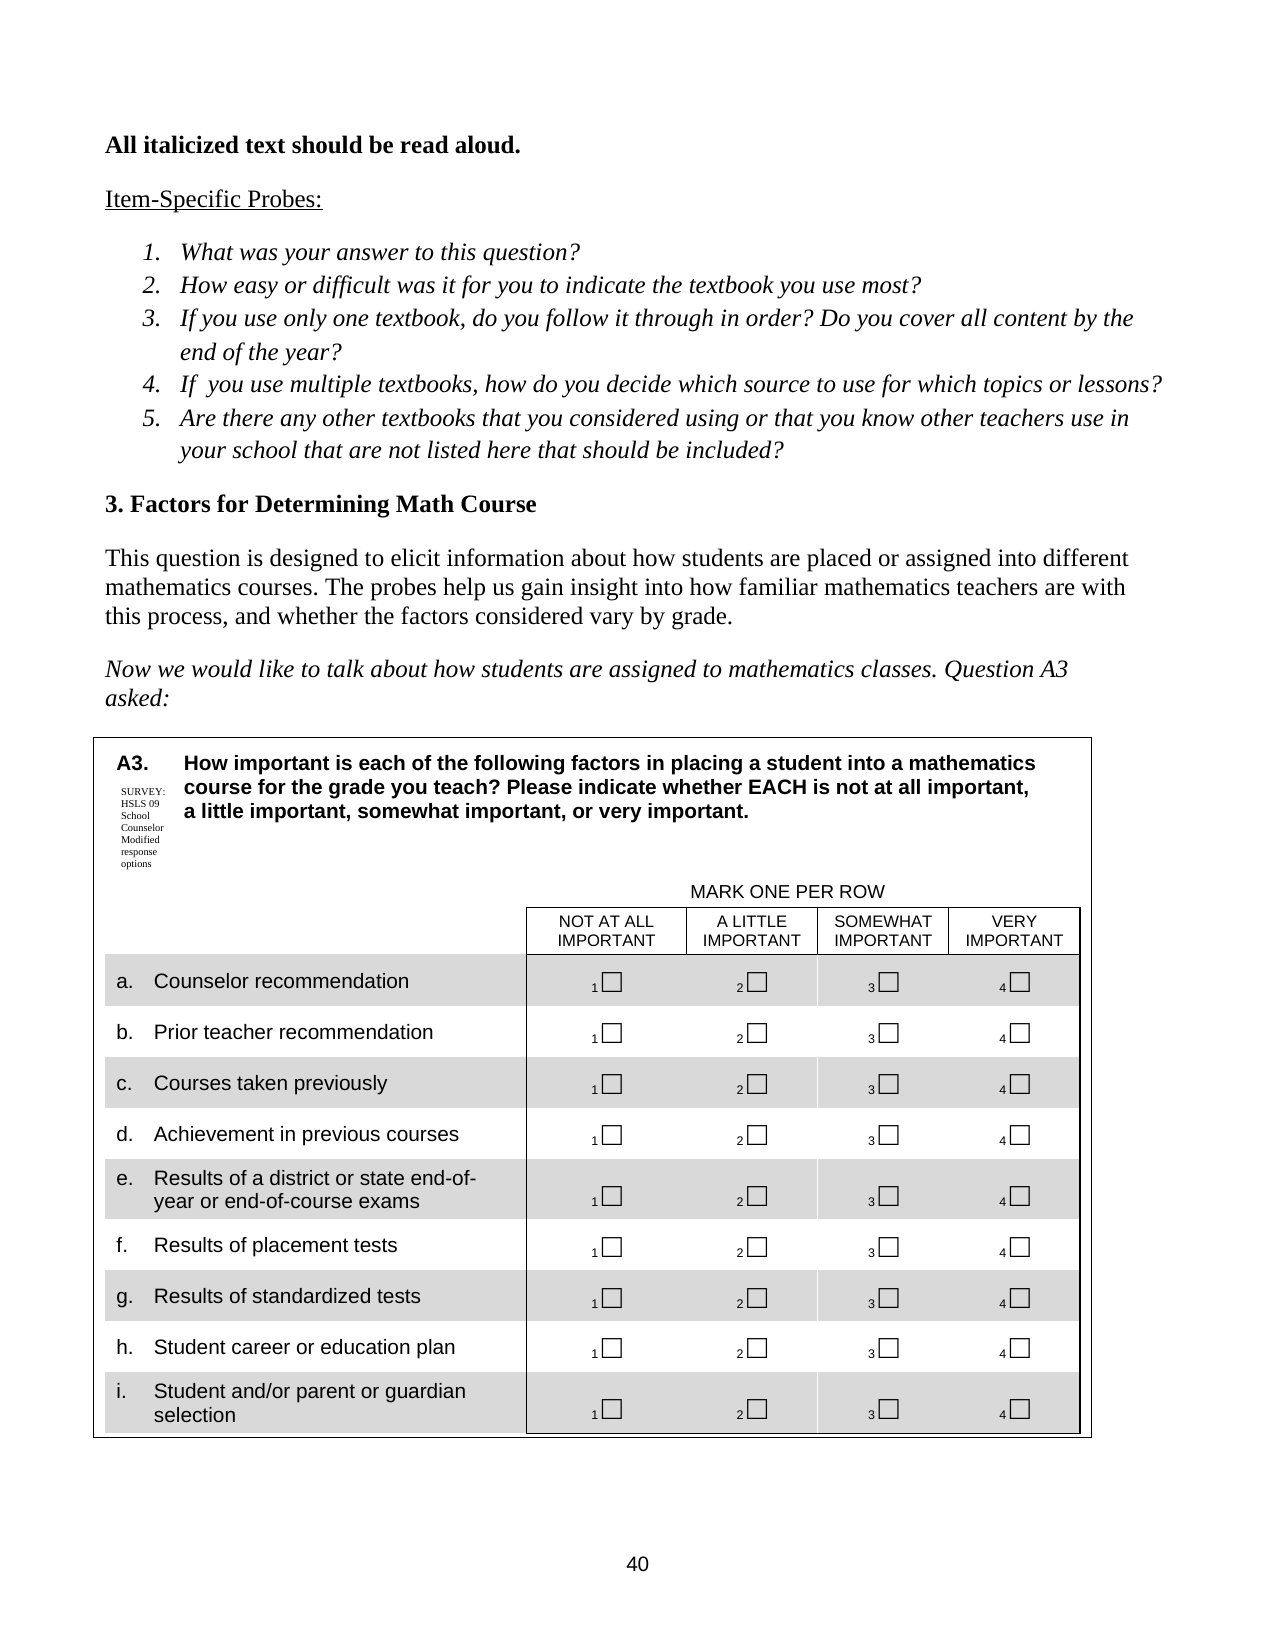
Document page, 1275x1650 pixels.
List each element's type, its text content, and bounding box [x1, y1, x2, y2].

list If you use only one textbook, do you follow it through in order? Do you cover all content by the end of the year? [142, 303, 1170, 365]
text This question is designed to elicit information about how students are placed or assigned into different mathematics courses. The probes help us gain insight into how familiar mathematics teachers are with this process, and whether the factors considered vary by grade. [105, 543, 1138, 629]
text Now we would like to talk about how students are assigned to mathematics classes. Question A3 asked: [105, 654, 1138, 712]
table_header [94, 738, 1091, 1437]
text Item-Specific Probes: [105, 184, 1138, 212]
list How easy or difficult was it for you to indicate the textbook you use most? [142, 271, 1170, 299]
text All italicized text should be read aloud. [105, 130, 1138, 159]
list Are there any other textbooks that you considered using or that you know other teachers use in your school that are not listed here that should be included? [142, 403, 1170, 464]
list If you use multiple textbooks, how do you decide which source to use for which topics or lessons? [142, 369, 1170, 398]
text 3. Factors for Determining Math Course [105, 489, 1138, 518]
list What was your answer to this question? [142, 237, 1170, 266]
